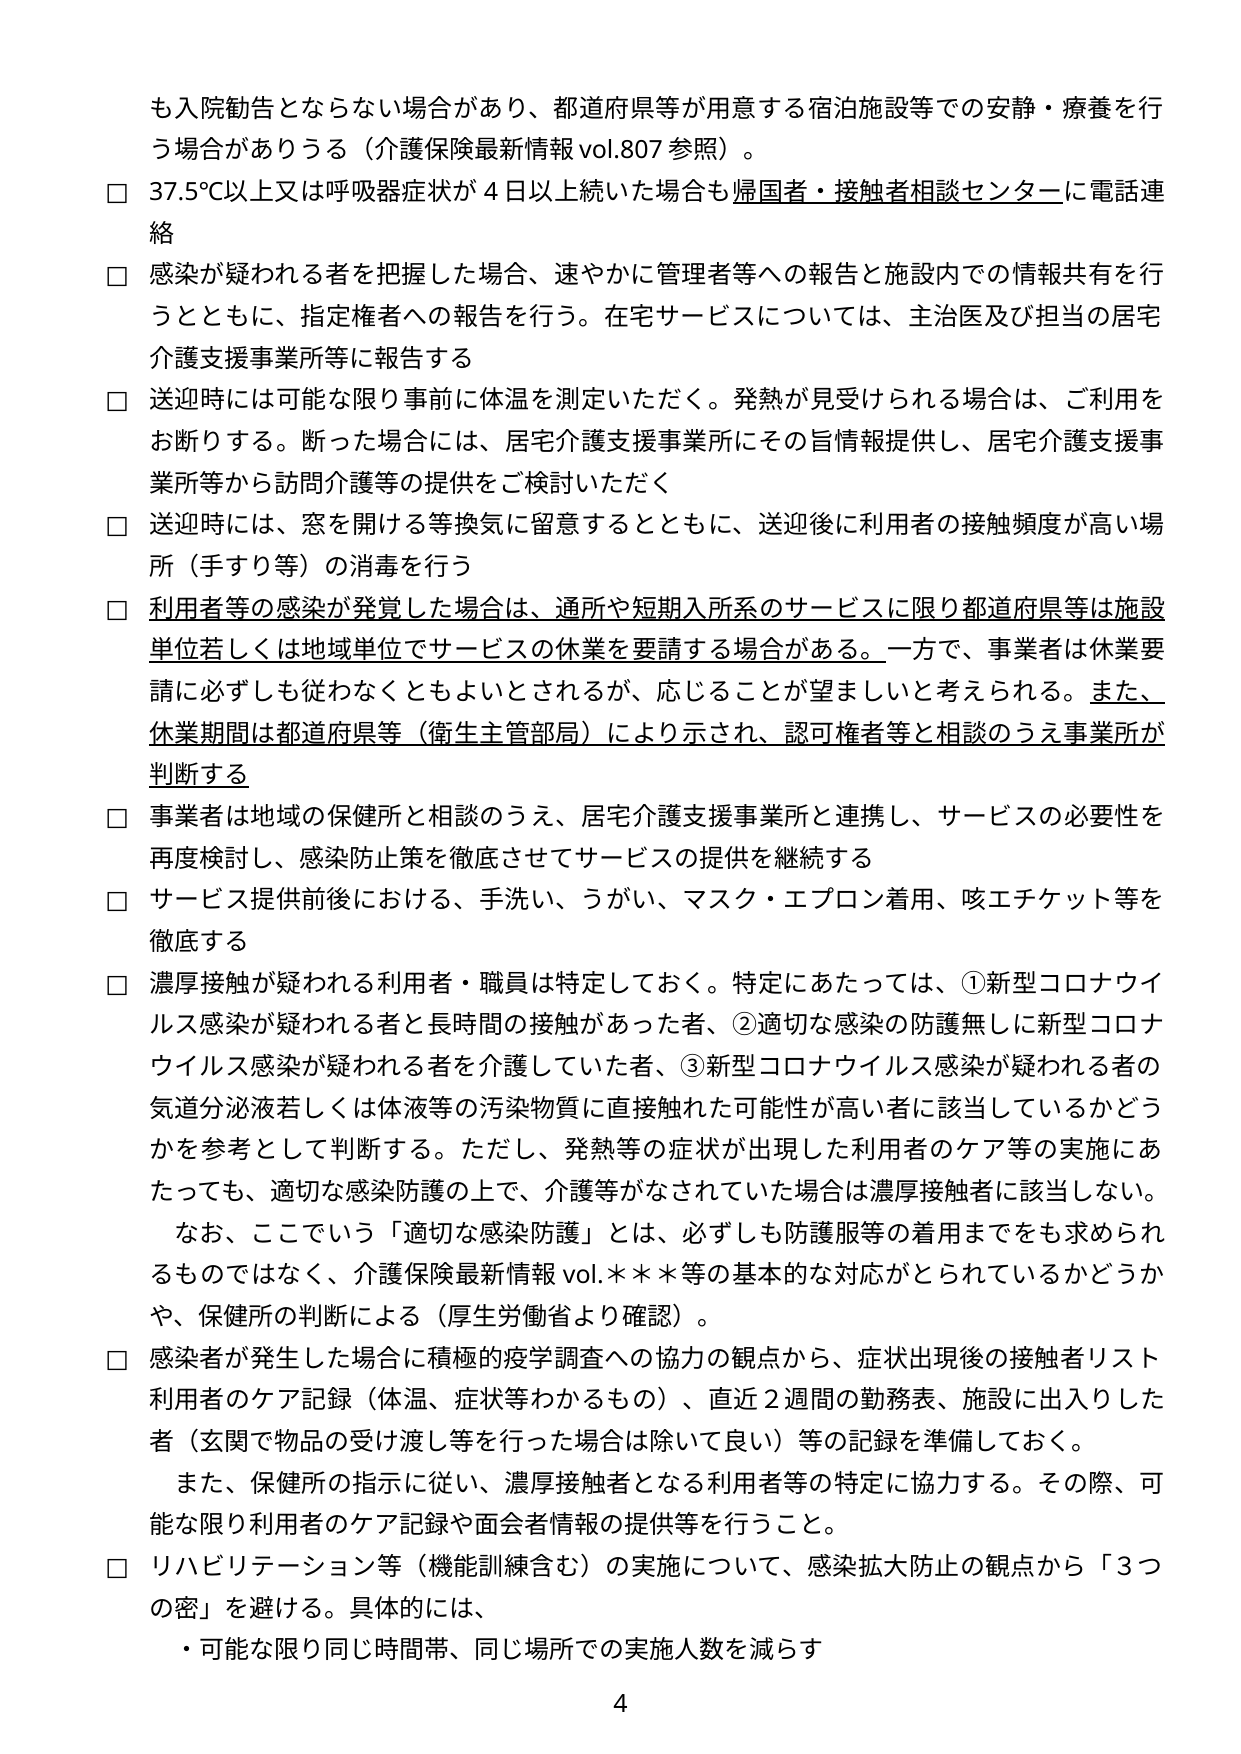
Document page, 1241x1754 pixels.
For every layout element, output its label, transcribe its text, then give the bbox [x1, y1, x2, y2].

list サービス提供前後における、手洗い、うがい、マスク・エプロン着用、咳エチケット等を徹底する [105, 877, 1165, 960]
list 37.5℃以上又は呼吸器症状が4日以上続いた場合も帰国者・接触者相談センターに電話連絡 [105, 169, 1165, 252]
list リハビリテーション等（機能訓練含む）の実施について、感染拡大防止の観点から「３つの密」を避ける。具体的には、 [105, 1544, 1165, 1627]
list また、保健所の指示に従い、濃厚接触者となる利用者等の特定に協力する。その際、可能な限り利用者のケア記録や面会者情報の提供等を行うこと。 [149, 1460, 1165, 1544]
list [105, 85, 1165, 169]
list ・可能な限り同じ時間帯、同じ場所での実施人数を減らす [149, 1627, 1165, 1669]
list 感染者が発生した場合に積極的疫学調査への協力の観点から、症状出現後の接触者リスト、利用者のケア記録（体温、症状等わかるもの）、直近２週間の勤務表、施設に出入りした者（玄関で物品の受け渡し等を行った場合は除いて良い）等の記録を準備しておく。 [105, 1335, 1165, 1460]
list 利用者等の感染が発覚した場合は、通所や短期入所系のサービスに限り都道府県等は施設単位若しくは地域単位でサービスの休業を要請する場合がある。一方で、事業者は休業要請に必ずしも従わなくともよいとされるが、応じることが望ましいと考えられる。また、休業期間は都道府県等（衛生主管部局）により示され、認可権者等と相談のうえ事業所が判断する [105, 585, 1165, 794]
list 送迎時には、窓を開ける等換気に留意するとともに、送迎後に利用者の接触頻度が高い場所（手すり等）の消毒を行う [105, 502, 1165, 585]
list 事業者は地域の保健所と相談のうえ、居宅介護支援事業所と連携し、サービスの必要性を再度検討し、感染防止策を徹底させてサービスの提供を継続する [105, 794, 1165, 877]
list 感染が疑われる者を把握した場合、速やかに管理者等への報告と施設内での情報共有を行うとともに、指定権者への報告を行う。在宅サービスについては、主治医及び担当の居宅介護支援事業所等に報告する [105, 252, 1165, 377]
list 送迎時には可能な限り事前に体温を測定いただく。発熱が見受けられる場合は、ご利用をお断りする。断った場合には、居宅介護支援事業所にその旨情報提供し、居宅介護支援事業所等から訪問介護等の提供をご検討いただく [105, 377, 1165, 502]
list なお、ここでいう「適切な感染防護」とは、必ずしも防護服等の着用までをも求められるものではなく、介護保険最新情報vol.＊＊＊等の基本的な対応がとられているかどうかや、保健所の判断による（厚生労働省より確認）。 [149, 1210, 1165, 1335]
list 濃厚接触が疑われる利用者・職員は特定しておく。特定にあたっては、①新型コロナウイルス感染が疑われる者と長時間の接触があった者、②適切な感染の防護無しに新型コロナウイルス感染が疑われる者を介護していた者、③新型コロナウイルス感染が疑われる者の気道分泌液若しくは体液等の汚染物質に直接触れた可能性が高い者に該当しているかどうかを参考として判断する。ただし、発熱等の症状が出現した利用者のケア等の実施にあたっても、適切な感染防護の上で、介護等がなされていた場合は濃厚接触者に該当しない。 [105, 960, 1165, 1210]
